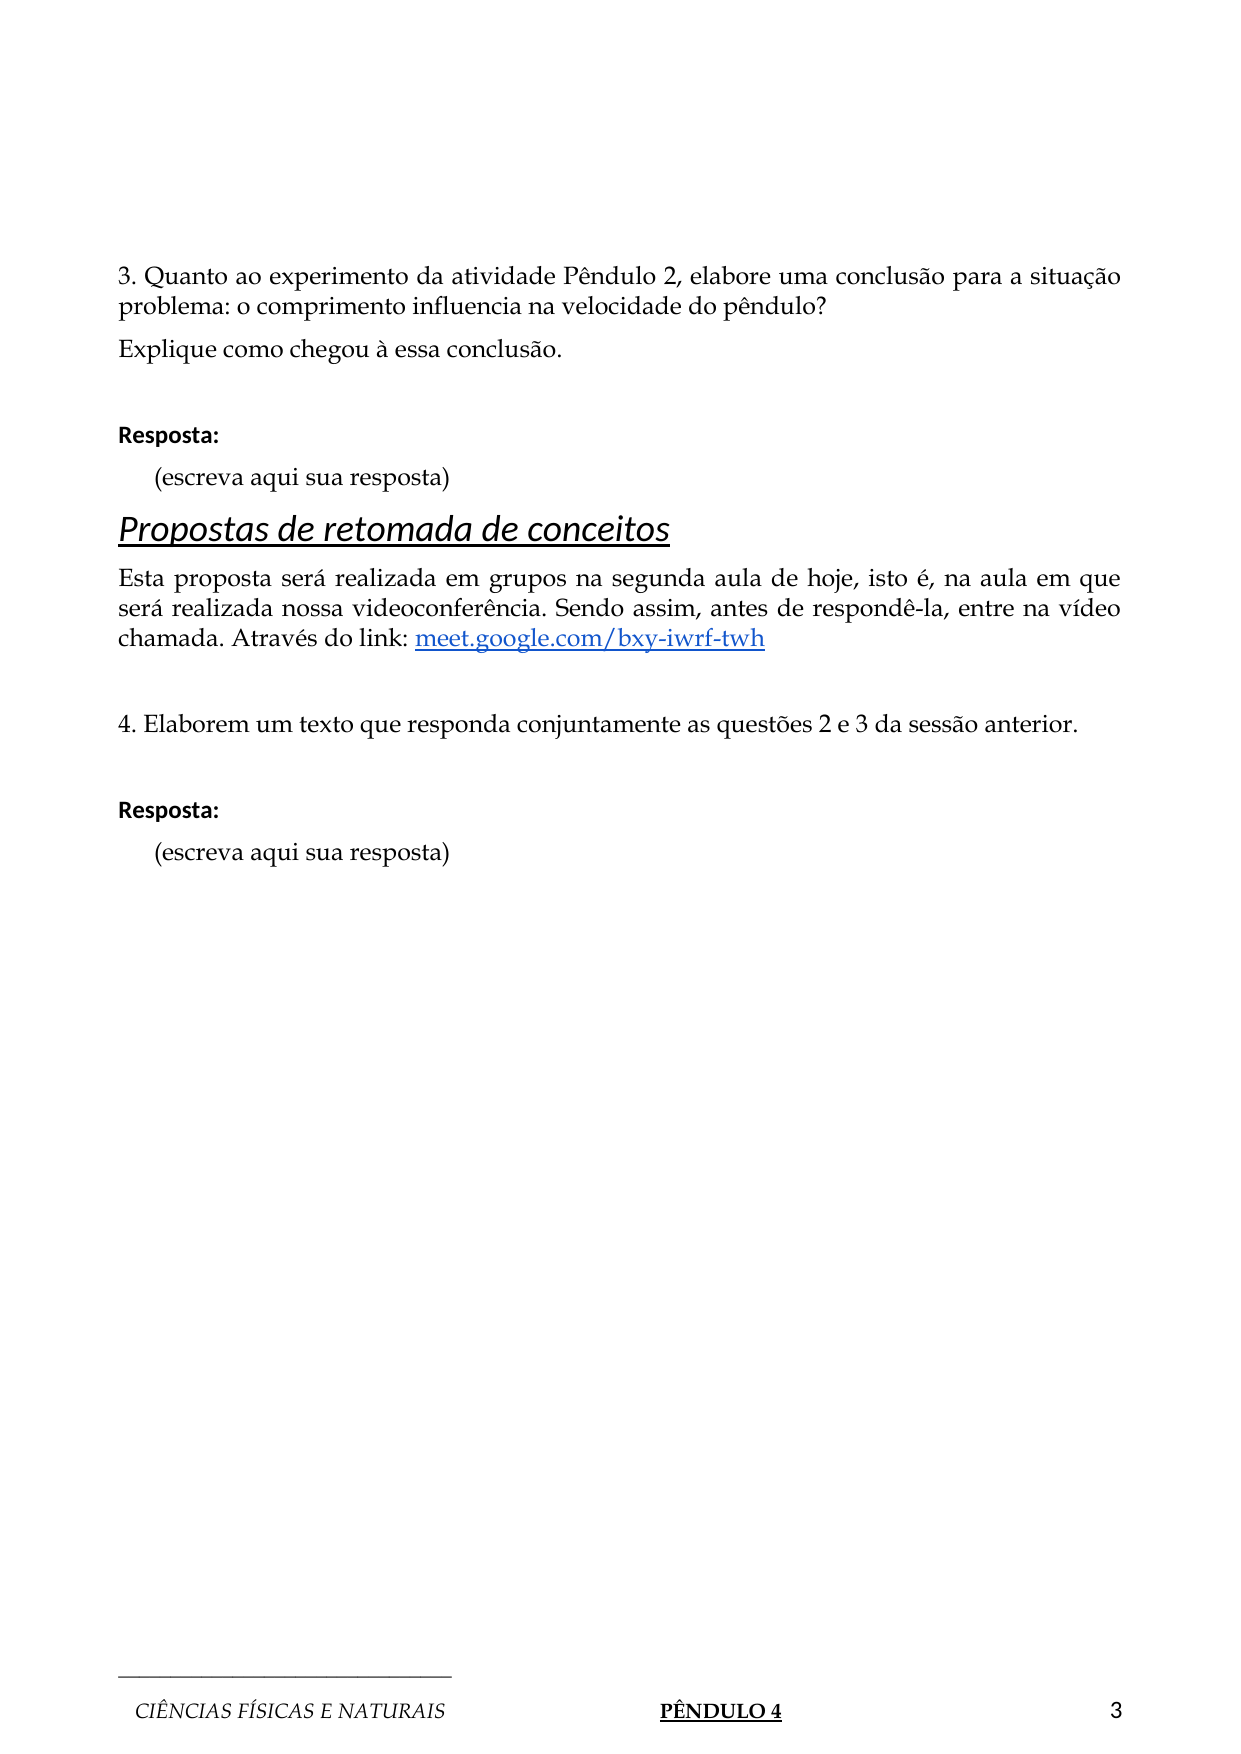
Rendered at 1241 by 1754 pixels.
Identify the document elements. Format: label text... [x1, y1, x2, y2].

text (escreva aqui sua resposta) [118, 462, 1122, 493]
text 4. Elaborem um texto que responda conjuntamente as questões 2 e 3 da sessão anterior. [118, 709, 1122, 739]
text Explique como chegou à essa conclusão. [118, 334, 1122, 364]
text Esta proposta será realizada em grupos na segunda aula de hoje, isto é, na aula em que será realizada nossa videoconferência. Sendo assim, antes de respondê-la, entre na vídeo chamada. Através do link: meet.google.com/bxy-iwrf-twh [118, 563, 1122, 654]
text (escreva aqui sua resposta) [118, 837, 1122, 868]
text Resposta: [118, 419, 1122, 450]
text Resposta: [118, 794, 1122, 825]
text 3. Quanto ao experimento da atividade Pêndulo 2, elabore uma conclusão para a situação problema: o comprimento influencia na velocidade do pêndulo? [118, 261, 1122, 321]
text Propostas de retomada de conceitos [118, 505, 1122, 551]
